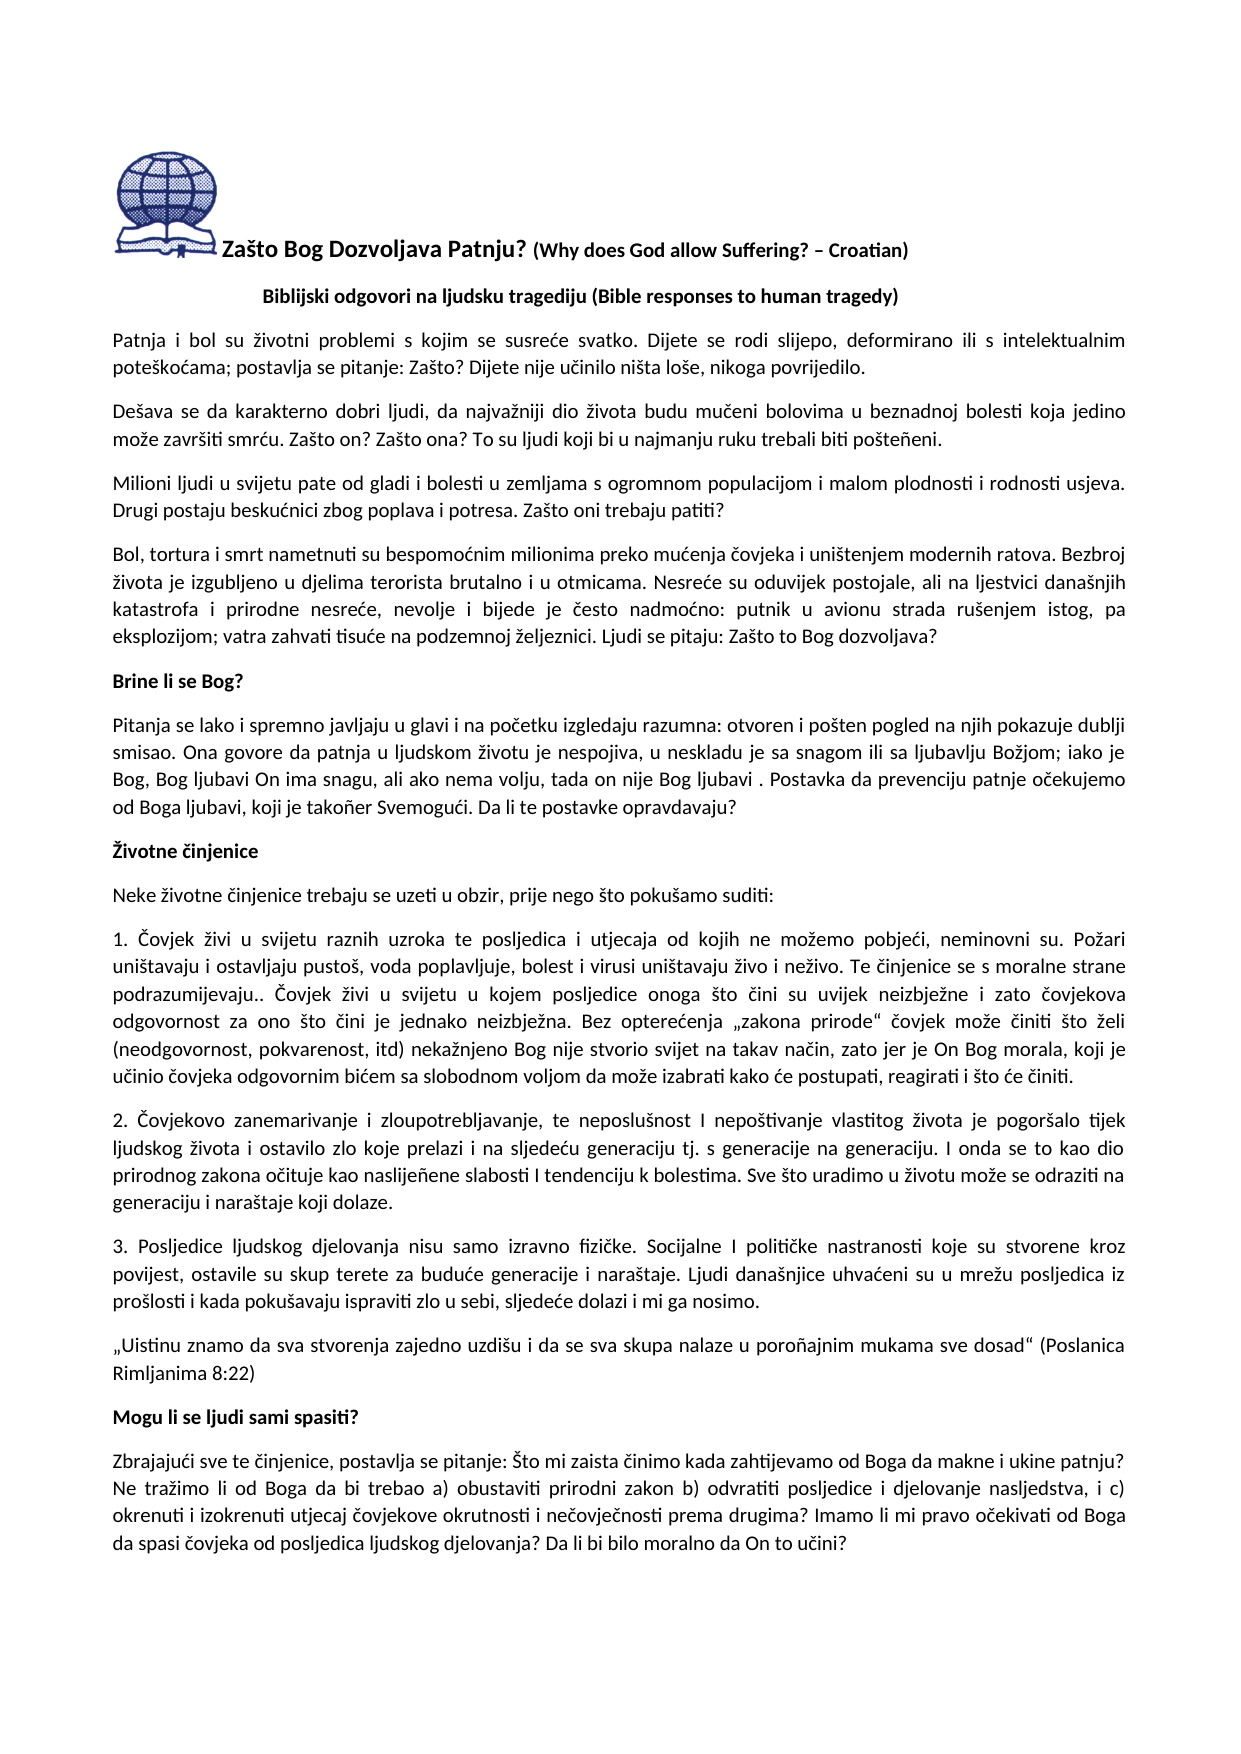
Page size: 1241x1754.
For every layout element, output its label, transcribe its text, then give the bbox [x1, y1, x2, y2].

text Biblijski odgovori na ljudsku tragediju (Bible responses to human tragedy) [187, 283, 1128, 308]
text Zašto Bog Dozvoljava Patnju? (Why does God allow Suffering? – Croatian) [112, 150, 1128, 264]
text „Uistinu znamo da sva stvorenja zajedno uzdišu i da se sva skupa nalaze u poroñajnim mukama sve dosad“ (Poslanica Rimljanima 8:22) [112, 1332, 1128, 1385]
text Patnja i bol su životni problemi s kojim se susreće svatko. Dijete se rodi slijepo, deformirano ili s intelektualnim poteškoćama; postavlja se pitanje: Zašto? Dijete nije učinilo ništa loše, nikoga povrijedilo. [112, 327, 1128, 380]
text Milioni ljudi u svijetu pate od gladi i bolesti u zemljama s ogromnom populacijom i malom plodnosti i rodnosti usjeva. Drugi postaju beskućnici zbog poplava i potresa. Zašto oni trebaju patiti? [112, 470, 1128, 523]
text Mogu li se ljudi sami spasiti? [112, 1404, 1128, 1429]
text Brine li se Bog? [112, 668, 1128, 693]
picture [112, 150, 218, 258]
text Neke životne činjenice trebaju se uzeti u obzir, prije nego što pokušamo suditi: [112, 882, 1128, 908]
text Zbrajajući sve te činjenice, postavlja se pitanje: Što mi zaista činimo kada zahtijevamo od Boga da makne i ukine patnju? Ne tražimo li od Boga da bi trebao a) obustaviti prirodni zakon b) odvratiti posljedice i djelovanje nasljedstva, i c) okrenuti i izokrenuti utjecaj čovjekove okrutnosti i nečovječnosti prema drugima? Imamo li mi pravo očekivati od Boga da spasi čovjeka od posljedica ljudskog djelovanja? Da li bi bilo moralno da On to učini? [112, 1448, 1128, 1556]
text Dešava se da karakterno dobri ljudi, da najvažniji dio života budu mučeni bolovima u beznadnoj bolesti koja jedino može završiti smrću. Zašto on? Zašto ona? To su ljudi koji bi u najmanju ruku trebali biti pošteñeni. [112, 399, 1128, 451]
text 3. Posljedice ljudskog djelovanja nisu samo izravno fizičke. Socijalne I političke nastranosti koje su stvorene kroz povijest, ostavile su skup terete za buduće generacije i naraštaje. Ljudi današnjice uhvaćeni su u mrežu posljedica iz prošlosti i kada pokušavaju ispraviti zlo u sebi, sljedeće dolazi i mi ga nosimo. [112, 1233, 1128, 1314]
text 2. Čovjekovo zanemarivanje i zloupotrebljavanje, te neposlušnost I nepoštivanje vlastitog života je pogoršalo tijek ljudskog života i ostavilo zlo koje prelazi i na sljedeću generaciju tj. s generacije na generaciju. I onda se to kao dio prirodnog zakona očituje kao naslijeñene slabosti I tendenciju k bolestima. Sve što uradimo u životu može se odraziti na generaciju i naraštaje koji dolaze. [112, 1107, 1128, 1215]
text Bol, tortura i smrt nametnuti su bespomoćnim milionima preko mućenja čovjeka i uništenjem modernih ratova. Bezbroj života je izgubljeno u djelima terorista brutalno i u otmicama. Nesreće su oduvijek postojale, ali na ljestvici današnjih katastrofa i prirodne nesreće, nevolje i bijede je često nadmoćno: putnik u avionu strada rušenjem istog, pa eksplozijom; vatra zahvati tisuće na podzemnoj željeznici. Ljudi se pitaju: Zašto to Bog dozvoljava? [112, 542, 1128, 649]
text Pitanja se lako i spremno javljaju u glavi i na početku izgledaju razumna: otvoren i pošten pogled na njih pokazuje dublji smisao. Ona govore da patnja u ljudskom životu je nespojiva, u neskladu je sa snagom ili sa ljubavlju Božjom; iako je Bog, Bog ljubavi On ima snagu, ali ako nema volju, tada on nije Bog ljubavi . Postavka da prevenciju patnje očekujemo od Boga ljubavi, koji je takoñer Svemogući. Da li te postavke opravdavaju? [112, 712, 1128, 819]
text Životne činjenice [112, 838, 1128, 863]
text 1. Čovjek živi u svijetu raznih uzroka te posljedica i utjecaja od kojih ne možemo pobjeći, neminovni su. Požari uništavaju i ostavljaju pustoš, voda poplavljuje, bolest i virusi uništavaju živo i neživo. Te činjenice se s moralne strane podrazumijevaju.. Čovjek živi u svijetu u kojem posljedice onoga što čini su uvijek neizbježne i zato čovjekova odgovornost za ono što čini je jednako neizbježna. Bez opterećenja „zakona prirode“ čovjek može činiti što želi (neodgovornost, pokvarenost, itd) nekažnjeno Bog nije stvorio svijet na takav način, zato jer je On Bog morala, koji je učinio čovjeka odgovornim bićem sa slobodnom voljom da može izabrati kako će postupati, reagirati i što će činiti. [112, 926, 1128, 1089]
